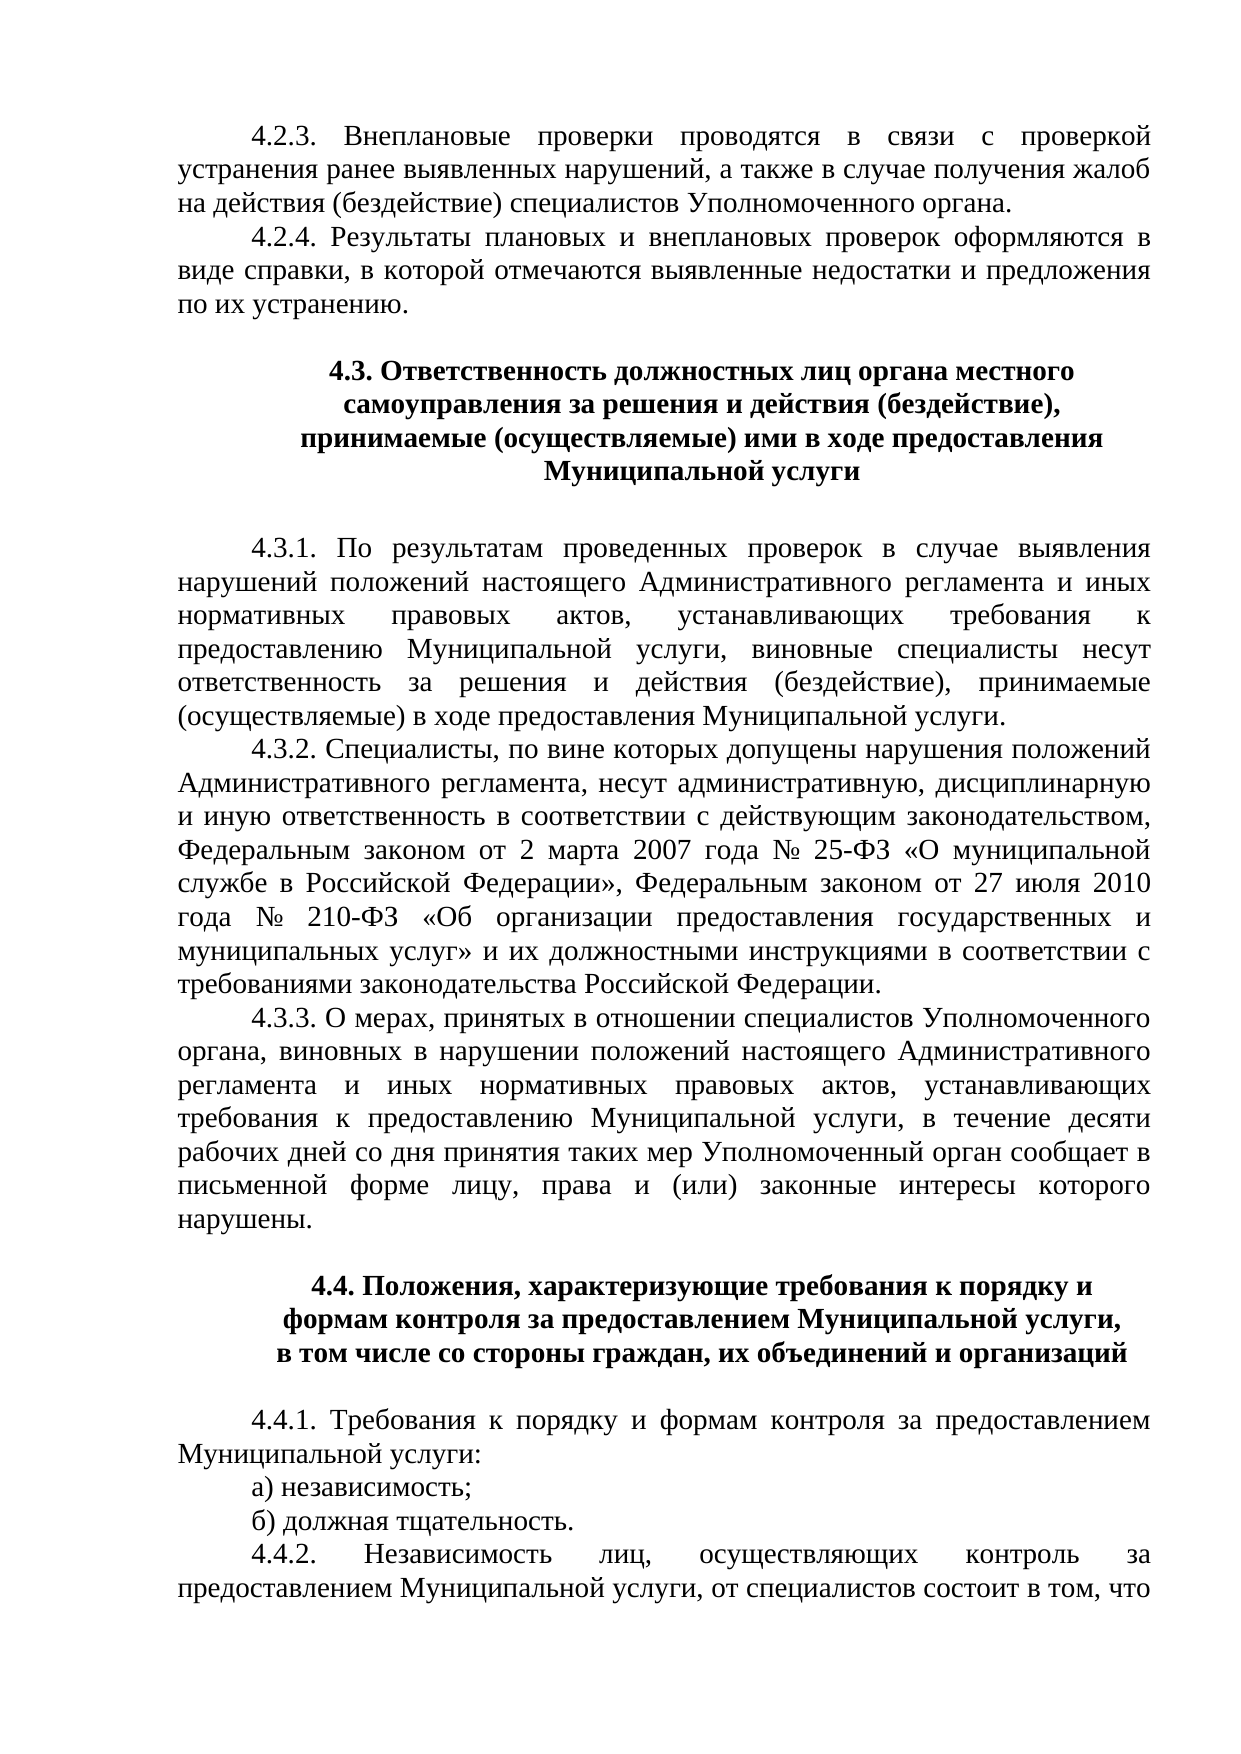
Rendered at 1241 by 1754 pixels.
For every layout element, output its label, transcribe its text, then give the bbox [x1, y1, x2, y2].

text 4.3.1. По результатам проведенных проверок в случае выявления нарушений положений настоящего Административного регламента и иных нормативных правовых актов, устанавливающих требования к предоставлению Муниципальной услуги, виновные специалисты несут ответственность за решения и действия (бездействие), принимаемые (осуществляемые) в ходе предоставления Муниципальной услуги. [177, 530, 1152, 731]
text 4.3.3. О мерах, принятых в отношении специалистов Уполномоченного органа, виновных в нарушении положений настоящего Административного регламента и иных нормативных правовых актов, устанавливающих требования к предоставлению Муниципальной услуги, в течение десяти рабочих дней со дня принятия таких мер Уполномоченный орган сообщает в письменной форме лицу, права и (или) законные интересы которого нарушены. [177, 1000, 1152, 1234]
subtitle 4.3. Ответственность должностных лиц органа местного [177, 353, 1152, 386]
text 4.3.2. Специалисты, по вине которых допущены нарушения положений Административного регламента, несут административную, дисциплинарную и иную ответственность в соответствии с действующим законодательством, Федеральным законом от 2 марта 2007 года № 25-ФЗ «О муниципальной службе в Российской Федерации», Федеральным законом от 27 июля 2010 года № 210-ФЗ «Об организации предоставления государственных и муниципальных услуг» и их должностными инструкциями в соответствии с требованиями законодательства Российской Федерации. [177, 731, 1152, 1000]
text а) независимость; [177, 1469, 1152, 1503]
text в том числе со стороны граждан, их объединений и организаций [177, 1335, 1152, 1369]
subtitle самоуправления за решения и действия (бездействие), [177, 386, 1152, 420]
text 4.4. Положения, характеризующие требования к порядку и [177, 1268, 1152, 1302]
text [177, 1536, 1152, 1603]
text 4.2.4. Результаты плановых и внеплановых проверок оформляются в виде справки, в которой отмечаются выявленные недостатки и предложения по их устранению. [177, 219, 1152, 319]
subtitle принимаемые (осуществляемые) ими в ходе предоставления [177, 420, 1152, 453]
subtitle Муниципальной услуги [177, 453, 1152, 487]
text б) должная тщательность. [177, 1503, 1152, 1536]
text формам контроля за предоставлением Муниципальной услуги, [177, 1302, 1152, 1335]
text 4.2.3. Внеплановые проверки проводятся в связи с проверкой устранения ранее выявленных нарушений, а также в случае получения жалоб на действия (бездействие) специалистов Уполномоченного органа. [177, 118, 1152, 219]
text 4.4.1. Требования к порядку и формам контроля за предоставлением Муниципальной услуги: [177, 1402, 1152, 1469]
